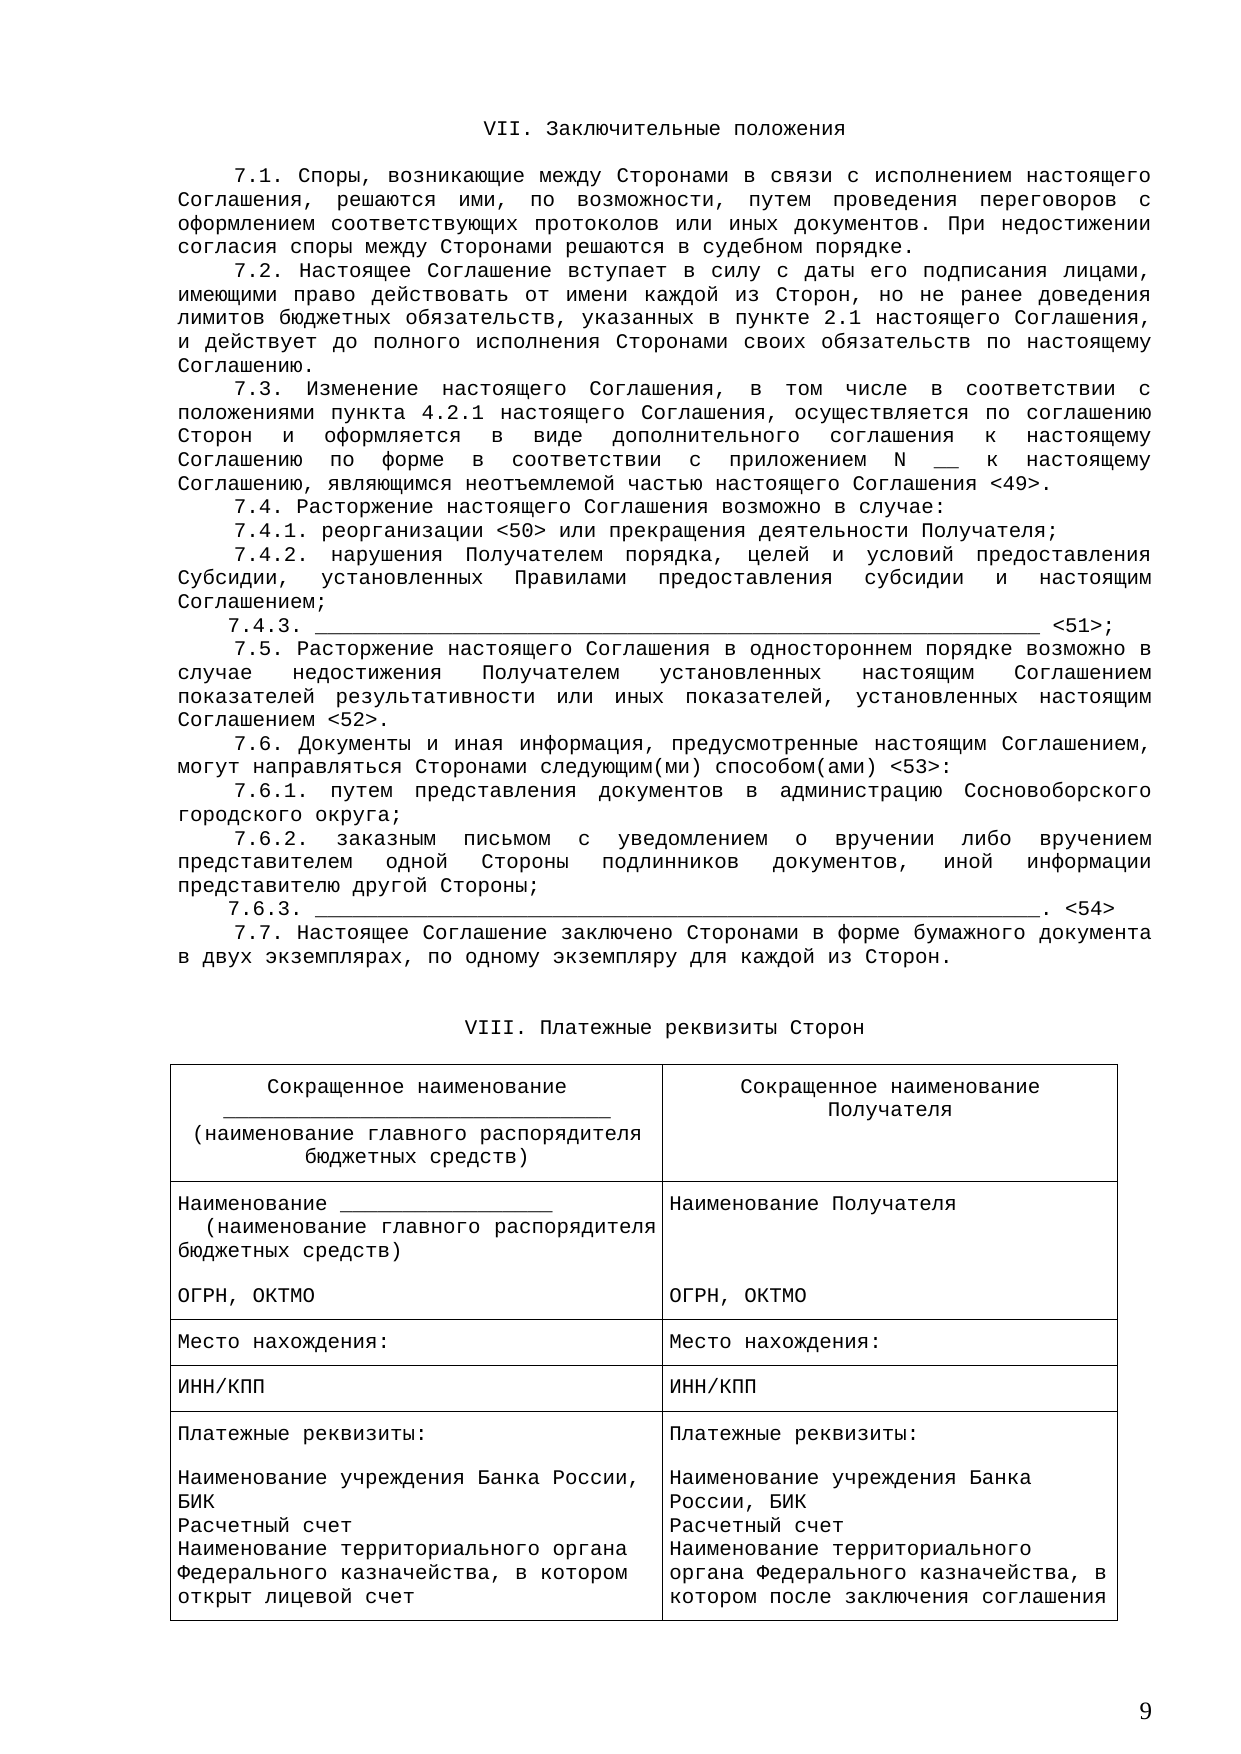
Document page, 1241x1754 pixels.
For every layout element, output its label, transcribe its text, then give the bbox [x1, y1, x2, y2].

table_cell Наименование _________________ (наименование главного распорядителя бюджетных средств) [171, 1182, 662, 1274]
text 7.6. Документы и иная информация, предусмотренные настоящим Соглашением, могут направляться Сторонами следующим(ми) способом(ами) <53>: [177, 733, 1152, 780]
table_cell ОГРН, ОКТМО [171, 1274, 662, 1319]
text 7.6.2. заказным письмом с уведомлением о вручении либо вручением представителем одной Стороны подлинников документов, иной информации представителю другой Стороны; [177, 827, 1152, 898]
text 7.3. Изменение настоящего Соглашения, в том числе в соответствии с положениями пункта 4.2.1 настоящего Соглашения, осуществляется по соглашению Сторон и оформляется в виде дополнительного соглашения к настоящему Соглашению по форме в соответствии с приложением N __ к настоящему Соглашению, являющимся неотъемлемой частью настоящего Соглашения <49>. [177, 378, 1152, 496]
text 7.6.3. __________________________________________________________. <54> [177, 898, 1152, 922]
text 7.2. Настоящее Соглашение вступает в силу с даты его подписания лицами, имеющими право действовать от имени каждой из Сторон, но не ранее доведения лимитов бюджетных обязательств, указанных в пункте 2.1 настоящего Соглашения, и действует до полного исполнения Сторонами своих обязательств по настоящему Соглашению. [177, 260, 1152, 378]
table_cell Место нахождения: [171, 1320, 662, 1365]
text 7.7. Настоящее Соглашение заключено Сторонами в форме бумажного документа в двух экземплярах, по одному экземпляру для каждой из Сторон. [177, 922, 1152, 969]
table_cell Место нахождения: [663, 1320, 1117, 1365]
text 7.4.2. нарушения Получателем порядка, целей и условий предоставления Субсидии, установленных Правилами предоставления субсидии и настоящим Соглашением; [177, 544, 1152, 615]
text VII. Заключительные положения [177, 118, 1152, 142]
text 7.6.1. путем представления документов в администрацию Сосновоборского городского округа; [177, 780, 1152, 827]
text 7.4.3. __________________________________________________________ <51>; [177, 615, 1152, 638]
table_cell ИНН/КПП [171, 1366, 662, 1411]
text 7.5. Расторжение настоящего Соглашения в одностороннем порядке возможно в случае недостижения Получателем установленных настоящим Соглашением показателей результативности или иных показателей, установленных настоящим Соглашением <52>. [177, 638, 1152, 733]
table_cell ИНН/КПП [663, 1366, 1117, 1411]
text 7.4. Расторжение настоящего Соглашения возможно в случае: [177, 496, 1152, 520]
table_header Сокращенное наименование _______________________________ (наименование главного распорядителя бюджетных средств) [171, 1065, 662, 1181]
table_cell Наименование Получателя [663, 1182, 1117, 1274]
text 7.4.1. реорганизации <50> или прекращения деятельности Получателя; [177, 520, 1152, 544]
text VIII. Платежные реквизиты Сторон [177, 1017, 1152, 1040]
table_cell Платежные реквизиты: [663, 1412, 1117, 1457]
table_cell ОГРН, ОКТМО [663, 1274, 1117, 1319]
text 7.1. Споры, возникающие между Сторонами в связи с исполнением настоящего Соглашения, решаются ими, по возможности, путем проведения переговоров с оформлением соответствующих протоколов или иных документов. При недостижении согласия споры между Сторонами решаются в судебном порядке. [177, 165, 1152, 260]
table_cell Платежные реквизиты: [171, 1412, 662, 1457]
table_header Сокращенное наименование Получателя [663, 1065, 1117, 1181]
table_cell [663, 1457, 1117, 1620]
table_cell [171, 1457, 662, 1620]
